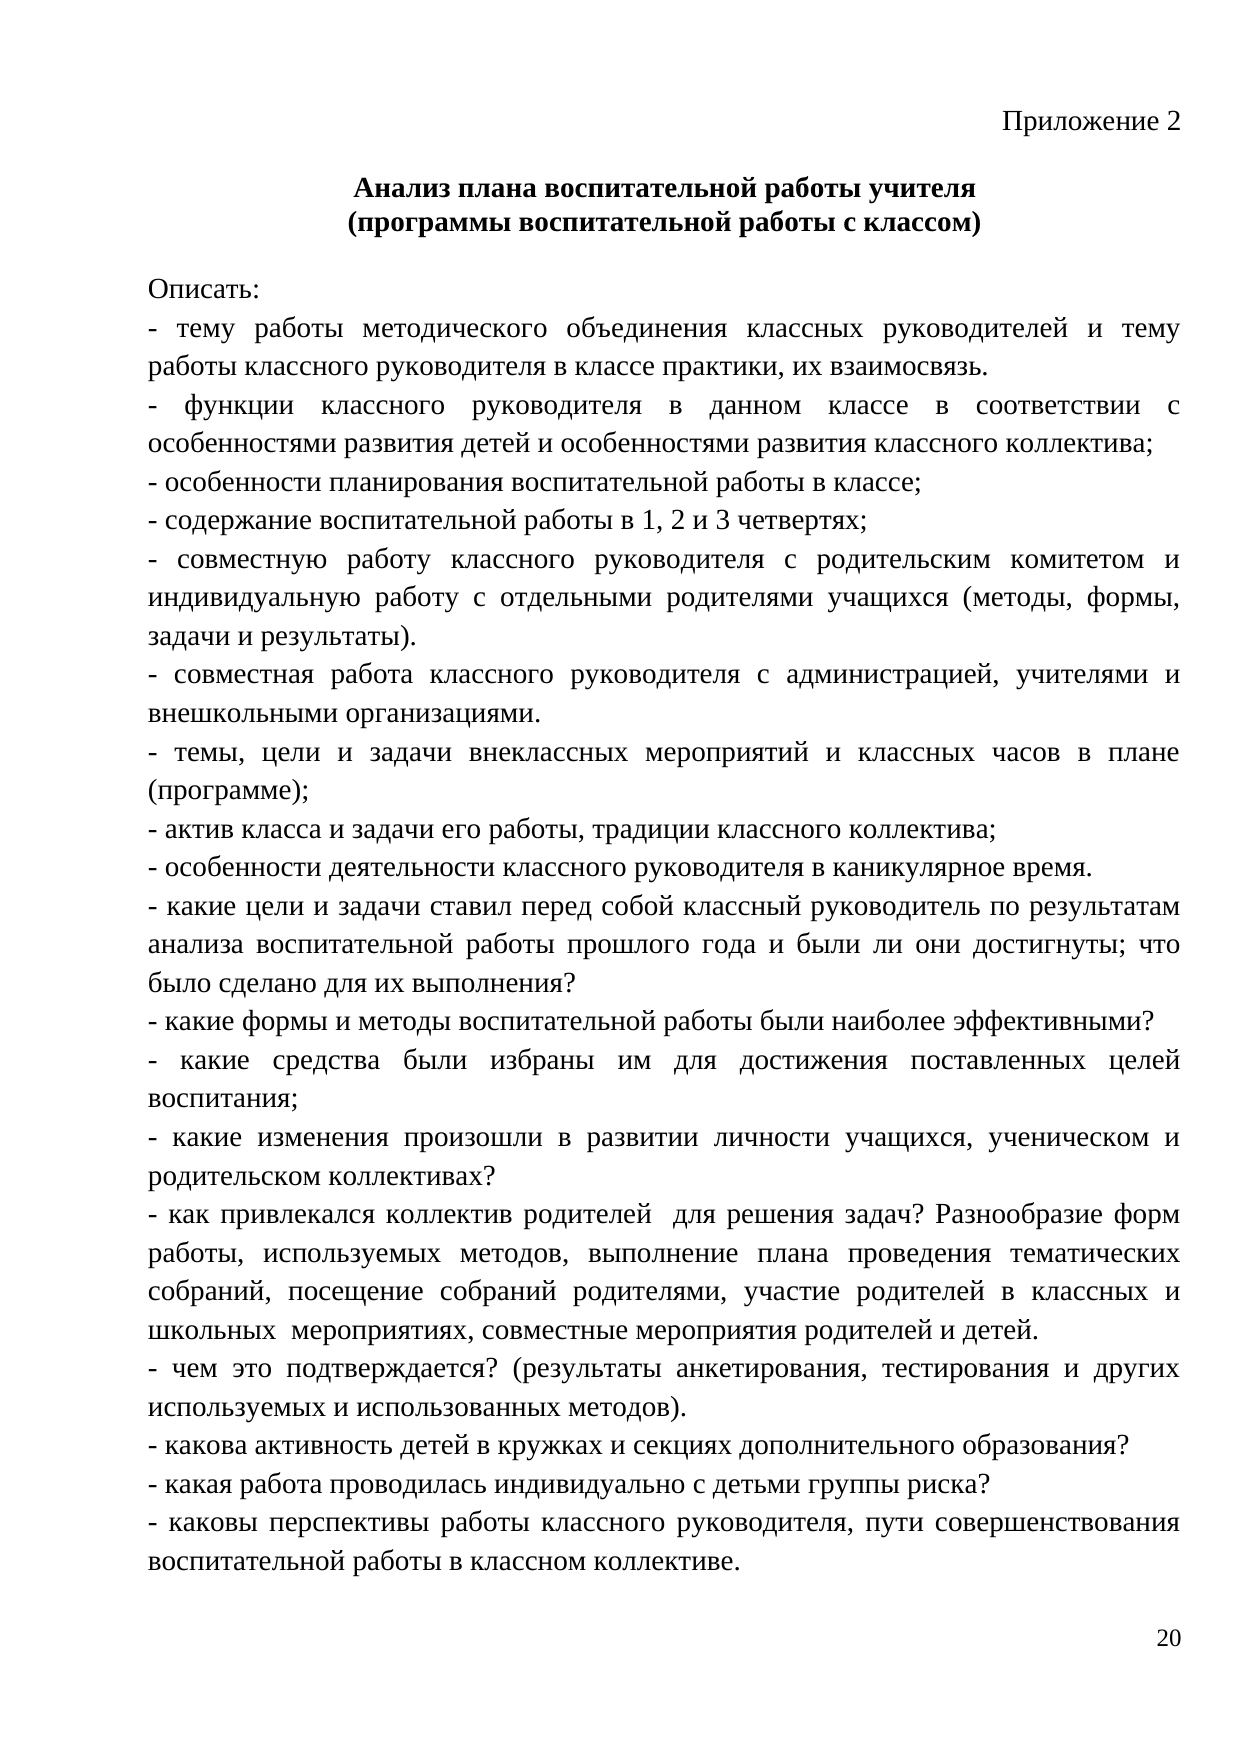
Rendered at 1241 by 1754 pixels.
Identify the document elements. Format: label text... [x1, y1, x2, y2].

text - актив класса и задачи его работы, традиции классного коллектива; [148, 1230, 1181, 1263]
text - совместную работу классного руководителя с родительским комитетом и индивидуальную работу с отдельными родителями учащихся (методы, формы, задачи и результаты). [148, 960, 1181, 1071]
text (программы воспитательной работы с классом) [148, 623, 1181, 657]
list Общие выводы: [148, 296, 1181, 330]
text - какие средства были избраны им для достижения поставленных целей воспитания; [148, 1461, 1181, 1533]
text - какие цели и задачи ставил перед собой классный руководитель по результатам анализа воспитательной работы прошлого года и были ли они достигнуты; что было сделано для их выполнения? [148, 1307, 1181, 1417]
text - функции классного руководителя в данном классе в соответствии с особенностями развития детей и особенностями развития классного коллектива; [148, 806, 1181, 878]
text - характер общего “эмоционального климата” в коллективе (бодрый, жизнерадостный, инертный, напряженно-нервозный и т.д.). Характер дисциплинированности. [148, 335, 1181, 445]
list - какие формы и методы воспитательной работы были наиболее эффективными? [148, 1422, 1181, 1456]
text - особенности деятельности классного руководителя в каникулярное время. [148, 1268, 1181, 1302]
text - какие изменения произошли в развитии личности учащихся, ученическом и родительском коллективах? [148, 1538, 1181, 1610]
text - внепроизводственная деятельность учащихся (виды совместной деятельности и участие в ней младших школьников; проявление учащимися активности и самостоятельности во внепроизводственной деятельности; участие младших школьников в кружках и спортивных секциях, творческих коллективах; посещение учащимися учреждений дополнительного образования и т.д.). [148, 103, 1181, 291]
text Приложение 2 [148, 522, 1181, 556]
text - совместная работа классного руководителя с администрацией, учителями и внешкольными организациями. [148, 1076, 1181, 1148]
text - тему работы методического объединения классных руководителей и тему работы классного руководителя в классе практики, их взаимосвязь. [148, 729, 1181, 801]
text - предложения по дальнейшему формированию коллектива учащихся. [148, 450, 1181, 484]
text Описать: [148, 690, 1181, 724]
text - особенности планирования воспитательной работы в классе; [148, 883, 1181, 916]
text - содержание воспитательной работы в 1, 2 и 3 четвертях; [148, 921, 1181, 955]
text - темы, цели и задачи внеклассных мероприятий и классных часов в плане (программе); [148, 1153, 1181, 1225]
text Анализ плана воспитательной работы учителя [148, 589, 1181, 623]
